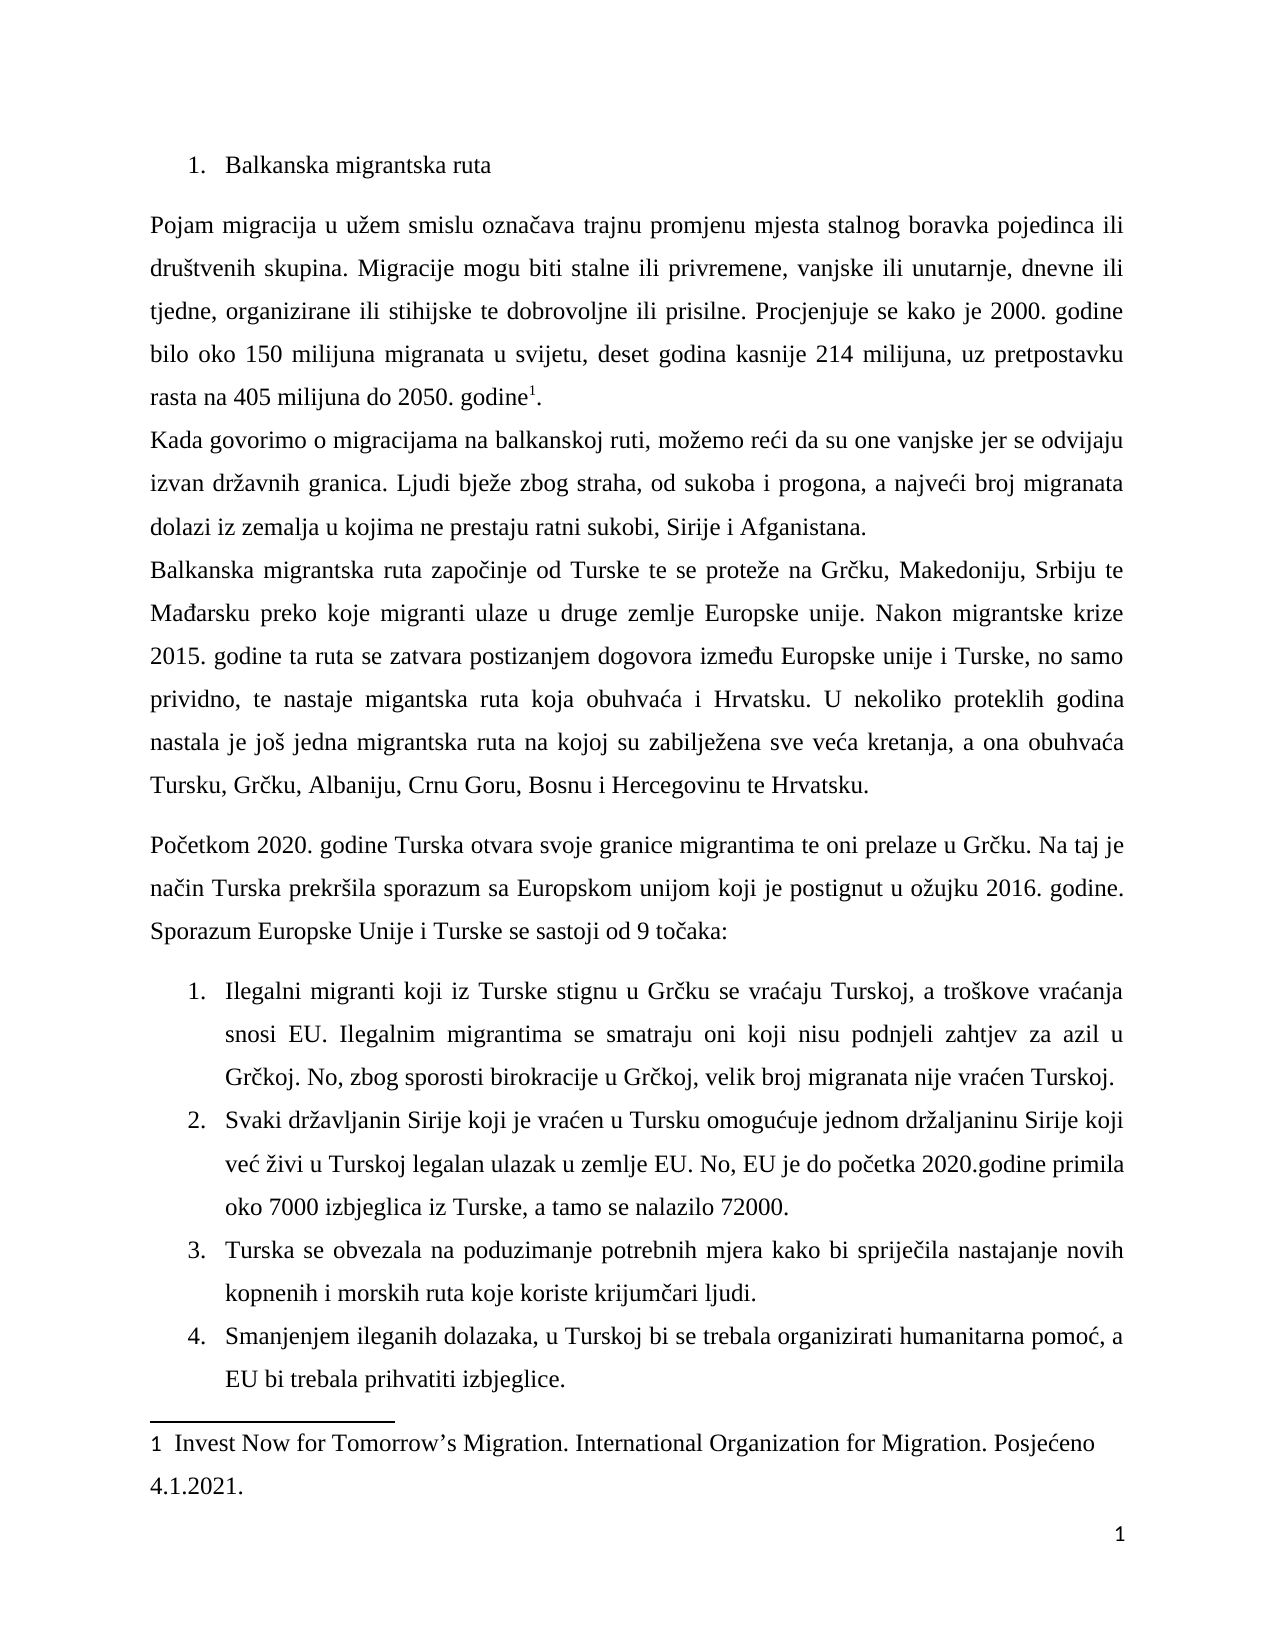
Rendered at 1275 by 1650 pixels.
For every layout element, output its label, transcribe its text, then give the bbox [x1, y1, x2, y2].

text Balkanska migrantska ruta započinje od Turske te se proteže na Grčku, Makedoniju, Srbiju te Mađarsku preko koje migranti ulaze u druge zemlje Europske unije. Nakon migrantske krize 2015. godine ta ruta se zatvara postizanjem dogovora između Europske unije i Turske, no samo prividno, te nastaje migantska ruta koja obuhvaća i Hrvatsku. U nekoliko proteklih godina nastala je još jedna migrantska ruta na kojoj su zabilježena sve veća kretanja, a ona obuhvaća Tursku, Grčku, Albaniju, Crnu Goru, Bosnu i Hercegovinu te Hrvatsku. [150, 555, 1125, 799]
list Smanjenjem ileganih dolazaka, u Turskoj bi se trebala organizirati humanitarna pomoć, a EU bi trebala prihvatiti izbjeglice. [187, 1321, 1125, 1393]
list Ilegalni migranti koji iz Turske stignu u Grčku se vraćaju Turskoj, a troškove vraćanja snosi EU. Ilegalnim migrantima se smatraju oni koji nisu podnjeli zahtjev za azil u Grčkoj. No, zbog sporosti birokracije u Grčkoj, velik broj migranata nije vraćen Turskoj. [187, 976, 1125, 1091]
list Turska se obvezala na poduzimanje potrebnih mjera kako bi spriječila nastajanje novih kopnenih i morskih ruta koje koriste krijumčari ljudi. [187, 1235, 1125, 1307]
text Pojam migracija u užem smislu označava trajnu promjenu mjesta stalnog boravka pojedinca ili društvenih skupina. Migracije mogu biti stalne ili privremene, vanjske ili unutarnje, dnevne ili tjedne, organizirane ili stihijske te dobrovoljne ili prisilne. Procjenjuje se kako je 2000. godine bilo oko 150 milijuna migranata u svijetu, deset godina kasnije 214 milijuna, uz pretpostavku rasta na 405 milijuna do 2050. godine. [150, 210, 1125, 411]
text Početkom 2020. godine Turska otvara svoje granice migrantima te oni prelaze u Grčku. Na taj je način Turska prekršila sporazum sa Europskom unijom koji je postignut u ožujku 2016. godine. Sporazum Europske Unije i Turske se sastoji od 9 točaka: [150, 830, 1125, 945]
list Svaki državljanin Sirije koji je vraćen u Tursku omogućuje jednom držaljaninu Sirije koji već živi u Turskoj legalan ulazak u zemlje EU. No, EU je do početka 2020.godine primila oko 7000 izbjeglica iz Turske, a tamo se nalazilo 72000. [187, 1106, 1125, 1221]
text Kada govorimo o migracijama na balkanskoj ruti, možemo reći da su one vanjske jer se odvijaju izvan državnih granica. Ljudi bježe zbog straha, od sukoba i progona, a najveći broj migranata dolazi iz zemalja u kojima ne prestaju ratni sukobi, Sirije i Afganistana. [150, 425, 1125, 540]
list Balkanska migrantska ruta [187, 150, 1125, 179]
